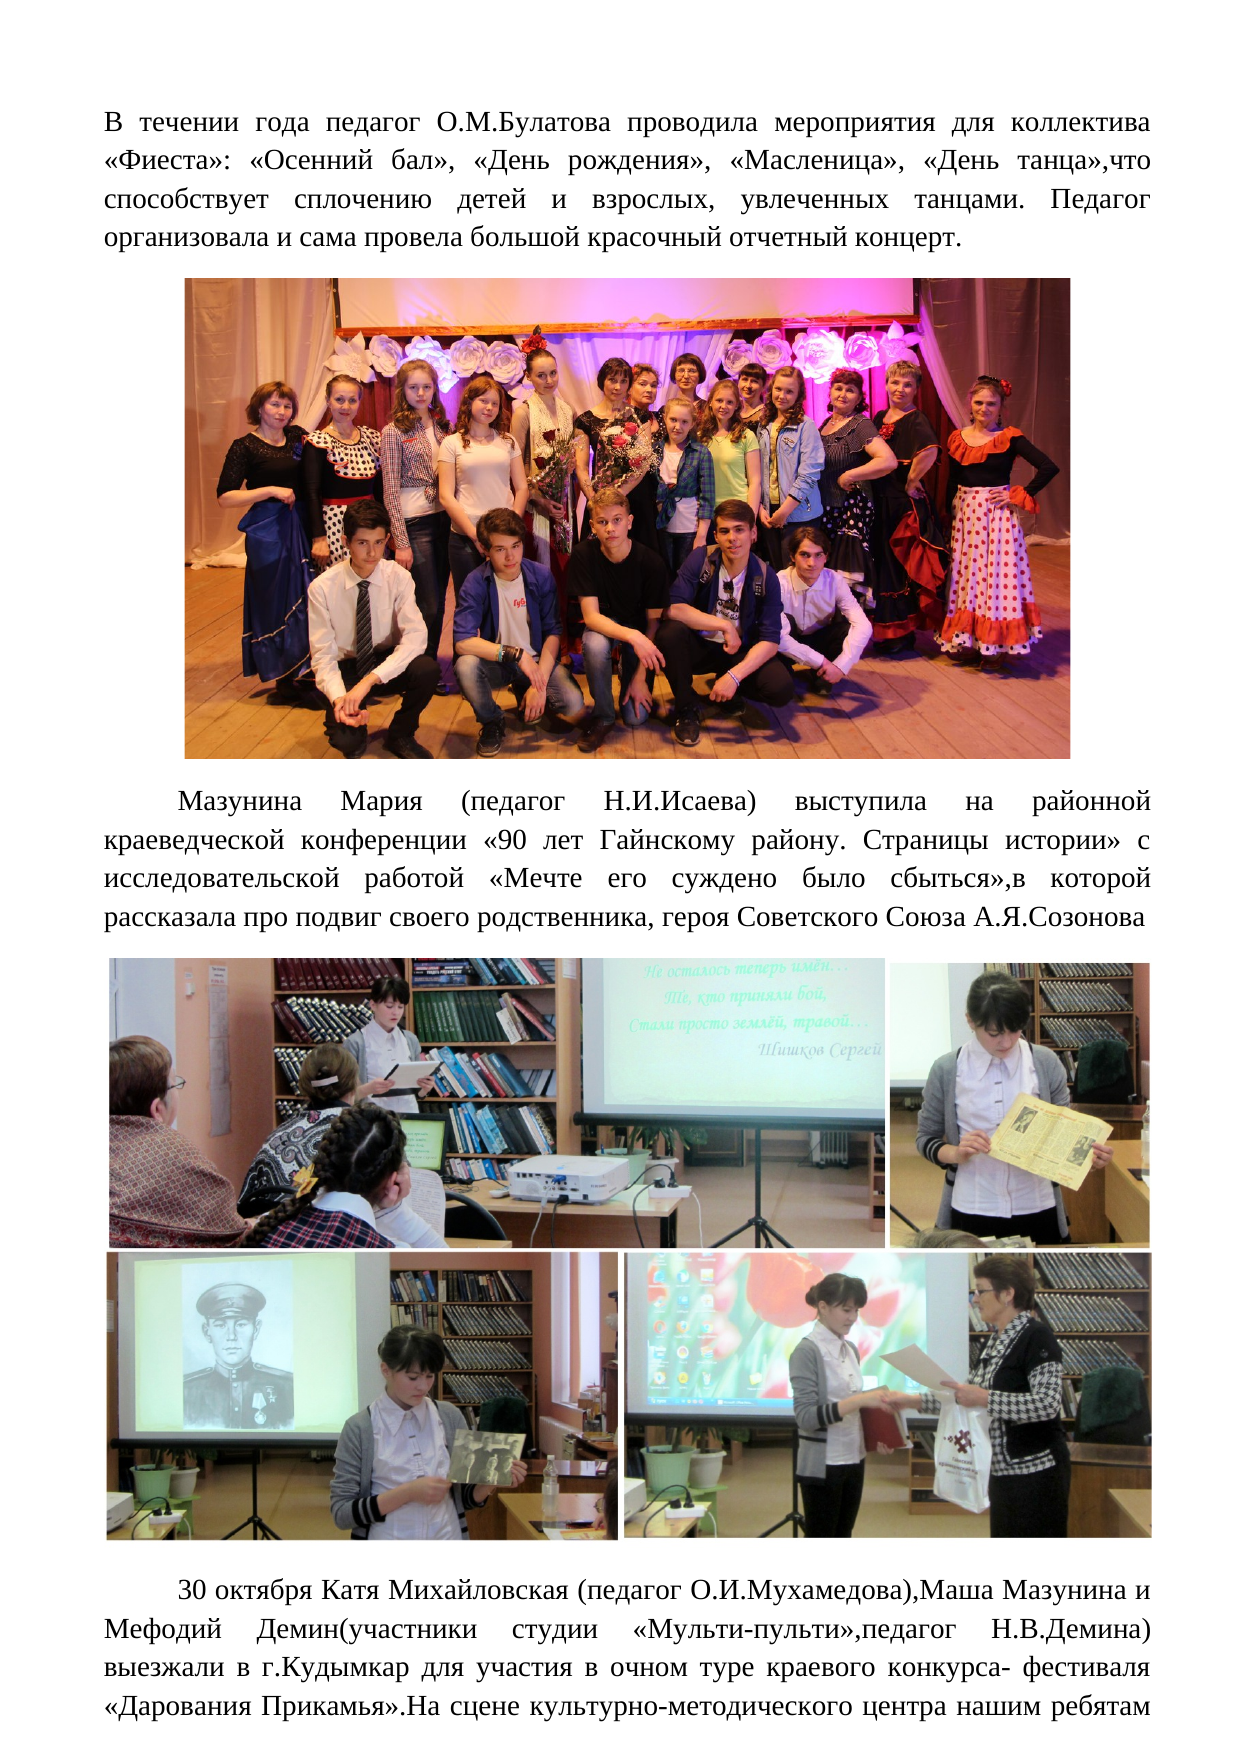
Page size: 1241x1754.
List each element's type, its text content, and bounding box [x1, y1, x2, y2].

picture [184, 278, 1071, 759]
text В течении года педагог О.М.Булатова проводила мероприятия для коллектива «Фиеста»: «Осенний бал», «День рождения», «Масленица», «День танца»,что способствует сплочению детей и взрослых, увлеченных танцами. Педагог организовала и сама провела большой красочный отчетный концерт. [103, 104, 1152, 253]
text Мазунина Мария (педагог Н.И.Исаева) выступила на районной краеведческой конференции «90 лет Гайнскому району. Страницы истории» с исследовательской работой «Мечте его суждено было сбыться»,в которой рассказала про подвиг своего родственника, героя Советского Союза А.Я.Созонова [103, 783, 1152, 933]
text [103, 1572, 1152, 1722]
picture [103, 958, 1152, 1548]
